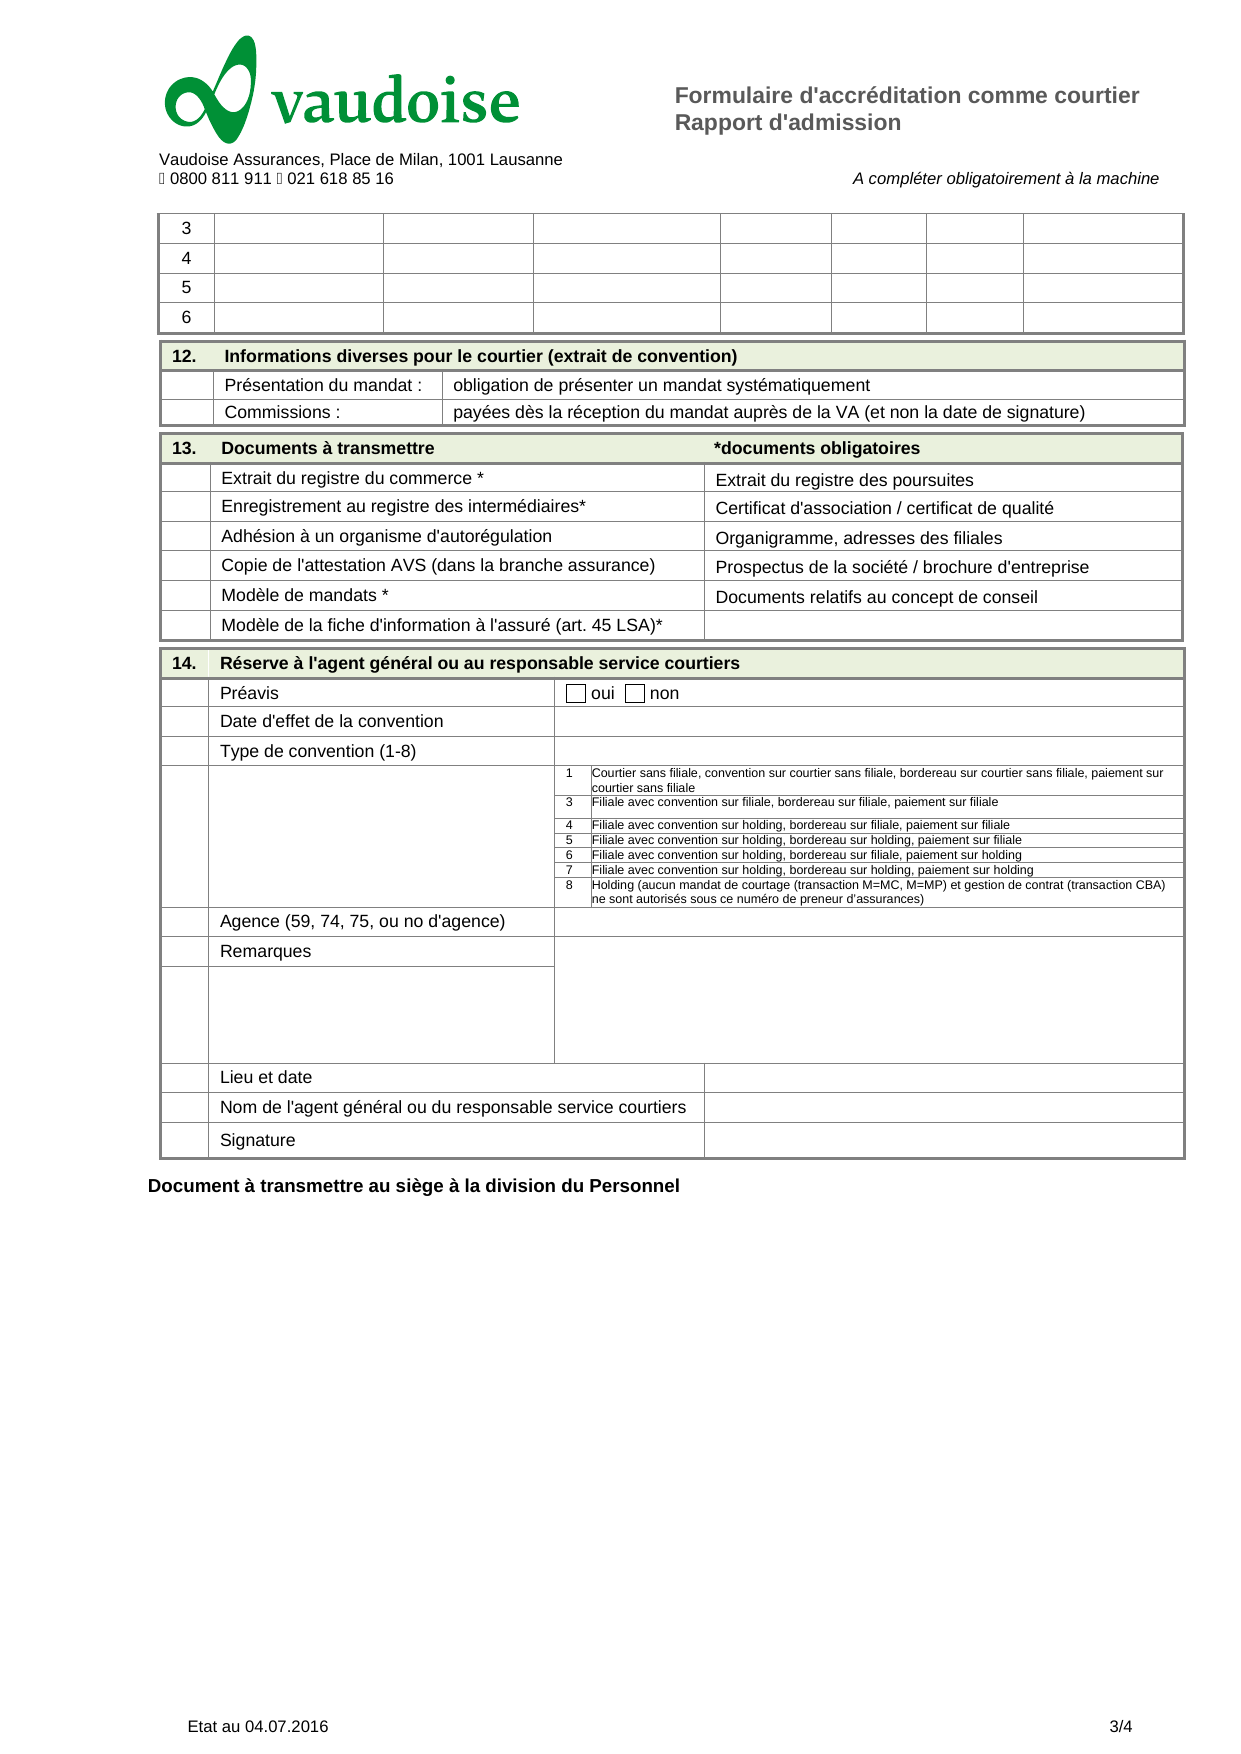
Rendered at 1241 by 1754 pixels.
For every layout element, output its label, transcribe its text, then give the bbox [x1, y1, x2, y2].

table_cell Courtier sans filiale, convention sur courtier sans filiale, bordereau sur courtier sans filiale, paiement sur courtier sans filiale [592, 766, 1183, 794]
table_cell [927, 244, 1023, 272]
table_cell Type de convention (1-8) [209, 737, 554, 765]
table_cell [162, 551, 210, 580]
table_cell [215, 303, 383, 332]
table_cell [162, 1123, 208, 1157]
table_cell 1 [555, 766, 591, 794]
table_cell [534, 303, 720, 332]
table_cell [555, 707, 1183, 736]
table_cell Filiale avec convention sur holding, bordereau sur holding, paiement sur filiale [592, 834, 1183, 847]
table_cell Documents relatifs au concept de conseil [705, 581, 1181, 609]
table_cell [555, 737, 1183, 765]
table_cell [384, 303, 533, 332]
table_cell Remarques [209, 937, 554, 966]
table_cell [832, 274, 926, 302]
table_cell [705, 1093, 1183, 1122]
table_cell Holding (aucun mandat de courtage (transaction M=MC, M=MP) et gestion de contrat (transaction CBA) ne sont autorisés sous ce numéro de preneur d’assurances) [592, 878, 1183, 906]
table_cell [927, 303, 1023, 332]
table_cell 5 [555, 834, 591, 847]
table_cell Adhésion à un organisme d'autorégulation [211, 522, 704, 550]
table_cell [162, 680, 208, 706]
table_cell [1024, 274, 1182, 302]
table_cell [215, 244, 383, 272]
table_cell [384, 274, 533, 302]
table_cell Nom de l'agent général ou du responsable service courtiers [209, 1093, 704, 1122]
table_cell [162, 465, 210, 491]
table_cell Certificat d'association / certificat de qualité [705, 492, 1181, 521]
table_cell [832, 244, 926, 272]
table_cell Lieu et date [209, 1064, 704, 1092]
table_cell [721, 214, 831, 243]
table_cell Modèle de la fiche d'information à l'assuré (art. 45 LSA)* [211, 611, 704, 639]
table_cell [162, 737, 208, 765]
table_cell 4 [160, 244, 214, 272]
table_cell 6 [555, 848, 591, 862]
table_cell [162, 522, 210, 550]
table_cell Modèle de mandats * [211, 581, 704, 609]
table_cell [162, 492, 210, 521]
table_cell oui non [555, 680, 1183, 706]
table_cell [721, 244, 831, 272]
table_cell 6 [160, 303, 214, 332]
table_header Documents à transmettre *documents obligatoires [210, 435, 1181, 462]
table_cell [1024, 244, 1182, 272]
table_cell 4 [555, 819, 591, 832]
table_cell [705, 1064, 1183, 1092]
table_cell [162, 937, 208, 966]
table_cell Filiale avec convention sur holding, bordereau sur filiale, paiement sur filiale [592, 819, 1183, 832]
table_cell [927, 274, 1023, 302]
table_cell [721, 274, 831, 302]
table_cell [209, 766, 554, 906]
table_cell [705, 1123, 1183, 1157]
table_cell Extrait du registre du commerce * [211, 465, 704, 491]
table_cell [534, 244, 720, 272]
table_cell [162, 1064, 208, 1092]
table_cell Présentation du mandat : [214, 372, 442, 399]
table_cell [162, 1093, 208, 1122]
table_header 12. [162, 343, 213, 369]
table_header Réserve à l'agent général ou au responsable service courtiers [209, 650, 1183, 677]
table_cell Copie de l'attestation AVS (dans la branche assurance) [211, 551, 704, 580]
table_cell [534, 274, 720, 302]
table_cell Filiale avec convention sur holding, bordereau sur holding, paiement sur holding [592, 863, 1183, 877]
table_cell [555, 908, 1183, 936]
table_cell Organigramme, adresses des filiales [705, 522, 1181, 550]
table_cell [162, 611, 210, 639]
text Document à transmettre au siège à la division du Personnel [148, 1175, 1172, 1196]
table_cell [555, 937, 1183, 1062]
table_cell [162, 967, 208, 1062]
table_cell Filiale avec convention sur filiale, bordereau sur filiale, paiement sur filiale [592, 796, 1183, 817]
table_cell [927, 214, 1023, 243]
table_cell Agence (59, 74, 75, ou no d'agence) [209, 908, 554, 936]
table_header Informations diverses pour le courtier (extrait de convention) [213, 343, 1183, 369]
table_cell [162, 908, 208, 936]
table_cell Commissions : [214, 400, 442, 424]
table_cell 8 [555, 878, 591, 906]
table_cell [215, 214, 383, 243]
table_cell [162, 707, 208, 736]
table_cell Enregistrement au registre des intermédiaires* [211, 492, 704, 521]
table_cell 3 [555, 796, 591, 817]
table_cell [534, 214, 720, 243]
table_cell [162, 581, 210, 609]
table_cell [832, 214, 926, 243]
table_cell Prospectus de la société / brochure d'entreprise [705, 551, 1181, 580]
table_cell 7 [555, 863, 591, 877]
table_cell [162, 372, 213, 399]
table_cell Date d'effet de la convention [209, 707, 554, 736]
table_cell [215, 274, 383, 302]
table_cell Extrait du registre des poursuites [705, 465, 1181, 491]
table_cell [384, 214, 533, 243]
table_cell [1024, 303, 1182, 332]
table_cell 3 [160, 214, 214, 243]
table_header 13. [162, 435, 210, 462]
table_cell Filiale avec convention sur holding, bordereau sur filiale, paiement sur holding [592, 848, 1183, 862]
table_cell [1024, 214, 1182, 243]
table_cell [384, 244, 533, 272]
table_cell [721, 303, 831, 332]
table_cell obligation de présenter un mandat systématiquement [443, 372, 1183, 399]
table_cell [705, 611, 1181, 639]
table_cell [832, 303, 926, 332]
table_header 14. [162, 650, 208, 677]
table_cell [162, 766, 208, 906]
table_cell payées dès la réception du mandat auprès de la VA (et non la date de signature) [443, 400, 1183, 424]
table_cell [209, 967, 554, 1062]
table_cell Préavis [209, 680, 554, 706]
table_cell [162, 400, 213, 424]
table_cell 5 [160, 274, 214, 302]
table_cell Signature [209, 1123, 704, 1157]
